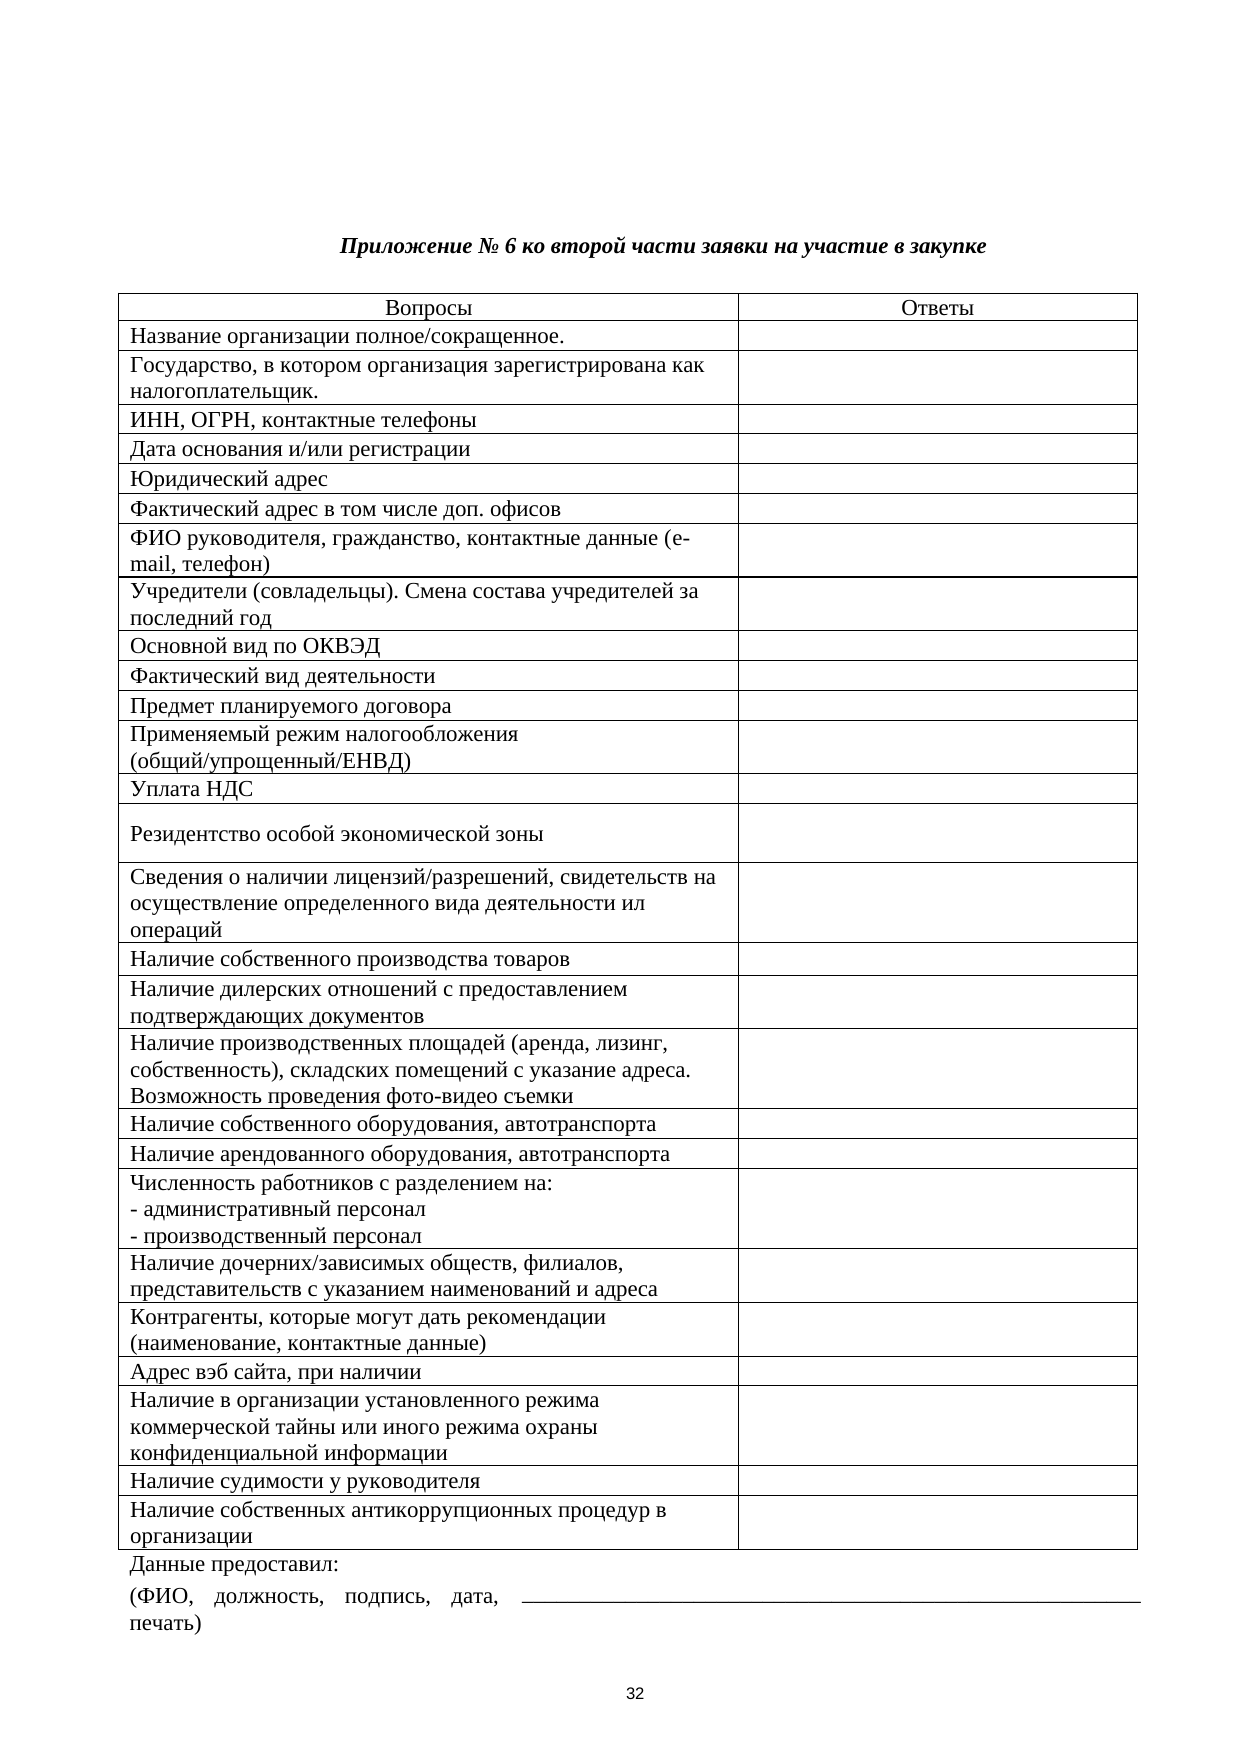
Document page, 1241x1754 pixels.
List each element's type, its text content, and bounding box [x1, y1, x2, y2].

table_cell Наличие производственных площадей (аренда, лизинг, собственность), складских помещений с указание адреса. Возможность проведения фото-видео съемки [119, 1029, 738, 1108]
table_cell [739, 1386, 1137, 1465]
table_cell Наличие арендованного оборудования, автотранспорта [119, 1139, 738, 1168]
table_cell [739, 1139, 1137, 1168]
text Приложение № 6 ко второй части заявки на участие в закупке [118, 232, 1152, 258]
table_cell [739, 863, 1137, 942]
table_cell [739, 691, 1137, 719]
table_header Ответы [739, 294, 1137, 320]
table_cell ИНН, ОГРН, контактные телефоны [119, 405, 738, 433]
table_cell [739, 434, 1137, 463]
table_cell [739, 774, 1137, 803]
table_cell [739, 631, 1137, 660]
table_cell Резидентство особой экономической зоны [119, 804, 738, 862]
table_cell Наличие собственных антикоррупционных процедур в организации [119, 1496, 738, 1549]
table_cell Юридический адрес [119, 464, 738, 493]
table_cell Уплата НДС [119, 774, 738, 803]
table_cell Наличие дилерских отношений с предоставлением подтверждающих документов [119, 976, 738, 1028]
table_cell Наличие собственного оборудования, автотранспорта [119, 1109, 738, 1138]
table_cell [739, 351, 1137, 403]
table_header ______________________________________________________ [511, 1550, 1152, 1642]
table_cell Наличие дочерних/зависимых обществ, филиалов, представительств с указанием наименований и адреса [119, 1249, 738, 1302]
table_cell [739, 1357, 1137, 1385]
table_cell Наличие собственного производства товаров [119, 943, 738, 974]
table_cell Применяемый режим налогообложения (общий/упрощенный/ЕНВД) [119, 721, 738, 773]
table_cell [739, 804, 1137, 862]
table_cell [739, 1029, 1137, 1108]
table_cell [739, 1109, 1137, 1138]
table_cell [739, 578, 1137, 630]
table_cell Предмет планируемого договора [119, 691, 738, 719]
table_cell [739, 1249, 1137, 1302]
table_cell [739, 494, 1137, 523]
table_cell Наличие судимости у руководителя [119, 1466, 738, 1495]
table_cell Фактический вид деятельности [119, 661, 738, 690]
table_cell Дата основания и/или регистрации [119, 434, 738, 463]
table_cell [739, 1169, 1137, 1248]
table_cell Название организации полное/сокращенное. [119, 321, 738, 350]
table_cell Контрагенты, которые могут дать рекомендации (наименование, контактные данные) [119, 1303, 738, 1356]
table_cell Основной вид по ОКВЭД [119, 631, 738, 660]
table_cell [739, 1303, 1137, 1356]
table_cell [739, 464, 1137, 493]
table_cell [739, 405, 1137, 433]
table_cell Государство, в котором организация зарегистрирована как налогоплательщик. [119, 351, 738, 403]
table_cell [739, 1466, 1137, 1495]
table_cell [739, 524, 1137, 576]
table_header Вопросы [119, 294, 738, 320]
table_cell Наличие в организации установленного режима коммерческой тайны или иного режима охраны конфиденциальной информации [119, 1386, 738, 1465]
table_cell [739, 943, 1137, 974]
table_cell [739, 721, 1137, 773]
table_cell [739, 976, 1137, 1028]
table_cell ФИО руководителя, гражданство, контактные данные (e-mail, телефон) [119, 524, 738, 576]
table_cell Численность работников с разделением на: - административный персонал - производственный персонал [119, 1169, 738, 1248]
table_cell [739, 661, 1137, 690]
table_cell Адрес вэб сайта, при наличии [119, 1357, 738, 1385]
table_cell Учредители (совладельцы). Смена состава учредителей за последний год [119, 578, 738, 630]
table_cell [739, 1496, 1137, 1549]
table_header Данные предоставил: (ФИО, должность, подпись, дата, печать) [118, 1550, 511, 1642]
table_cell Сведения о наличии лицензий/разрешений, свидетельств на осуществление определенного вида деятельности ил операций [119, 863, 738, 942]
table_cell Фактический адрес в том числе доп. офисов [119, 494, 738, 523]
table_cell [739, 321, 1137, 350]
